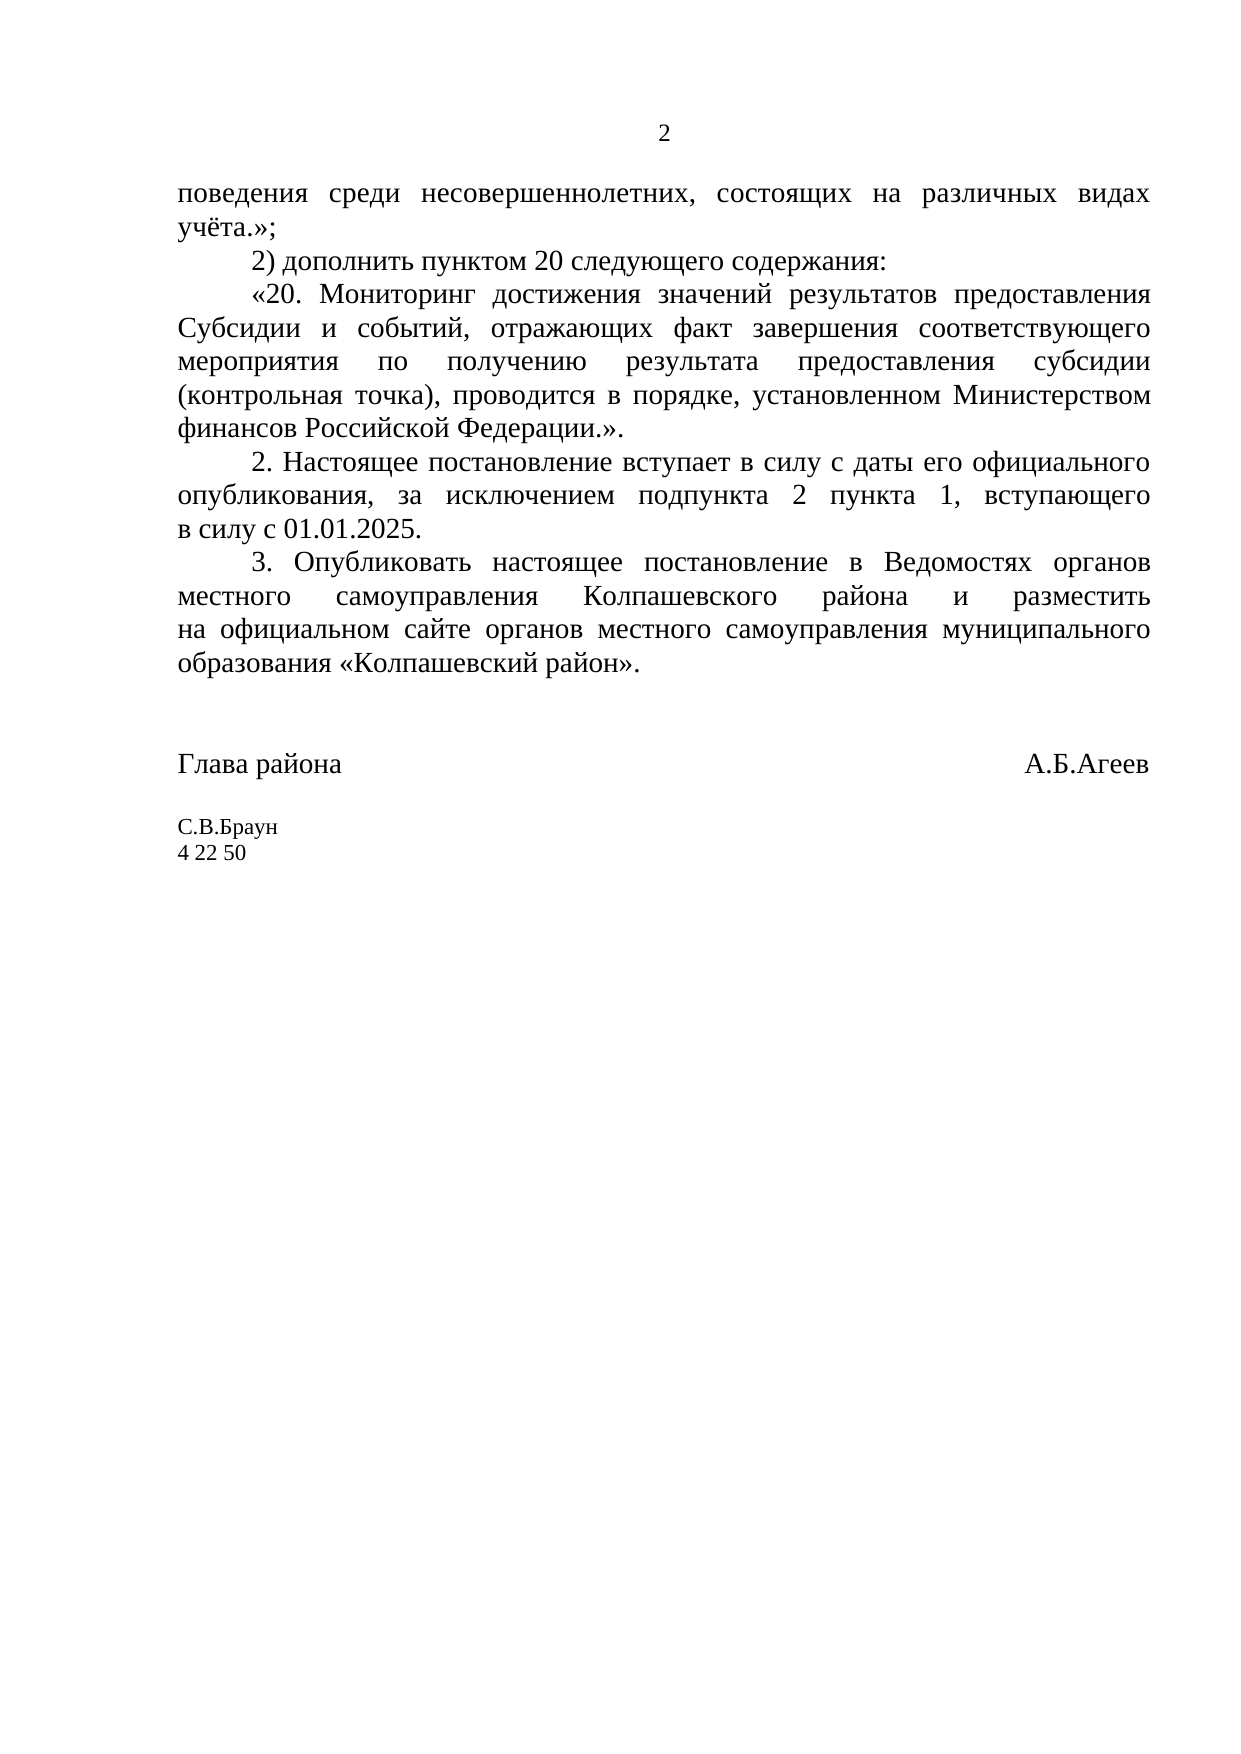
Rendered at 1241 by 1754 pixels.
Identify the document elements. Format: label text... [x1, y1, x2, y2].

title С.В.Браун [177, 813, 1152, 839]
text Глава района А.Б.Агеев [177, 746, 1152, 779]
text 4 22 50 [177, 839, 1152, 866]
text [177, 176, 1152, 243]
list 2) дополнить пунктом 20 следующего содержания: [177, 243, 1152, 276]
list 2. Настоящее постановление вступает в силу с даты его официального опубликования, за исключением подпункта 2 пункта 1, вступающего в силу с 01.01.2025. [177, 444, 1152, 544]
text 3. Опубликовать настоящее постановление в Ведомостях органов местного самоуправления Колпашевского района и разместить на официальном сайте органов местного самоуправления муниципального образования «Колпашевский район». [177, 544, 1152, 679]
list «20. Мониторинг достижения значений результатов предоставления Субсидии и событий, отражающих факт завершения соответствующего мероприятия по получению результата предоставления субсидии (контрольная точка), проводится в порядке, установленном Министерством финансов Российской Федерации.». [177, 276, 1152, 444]
